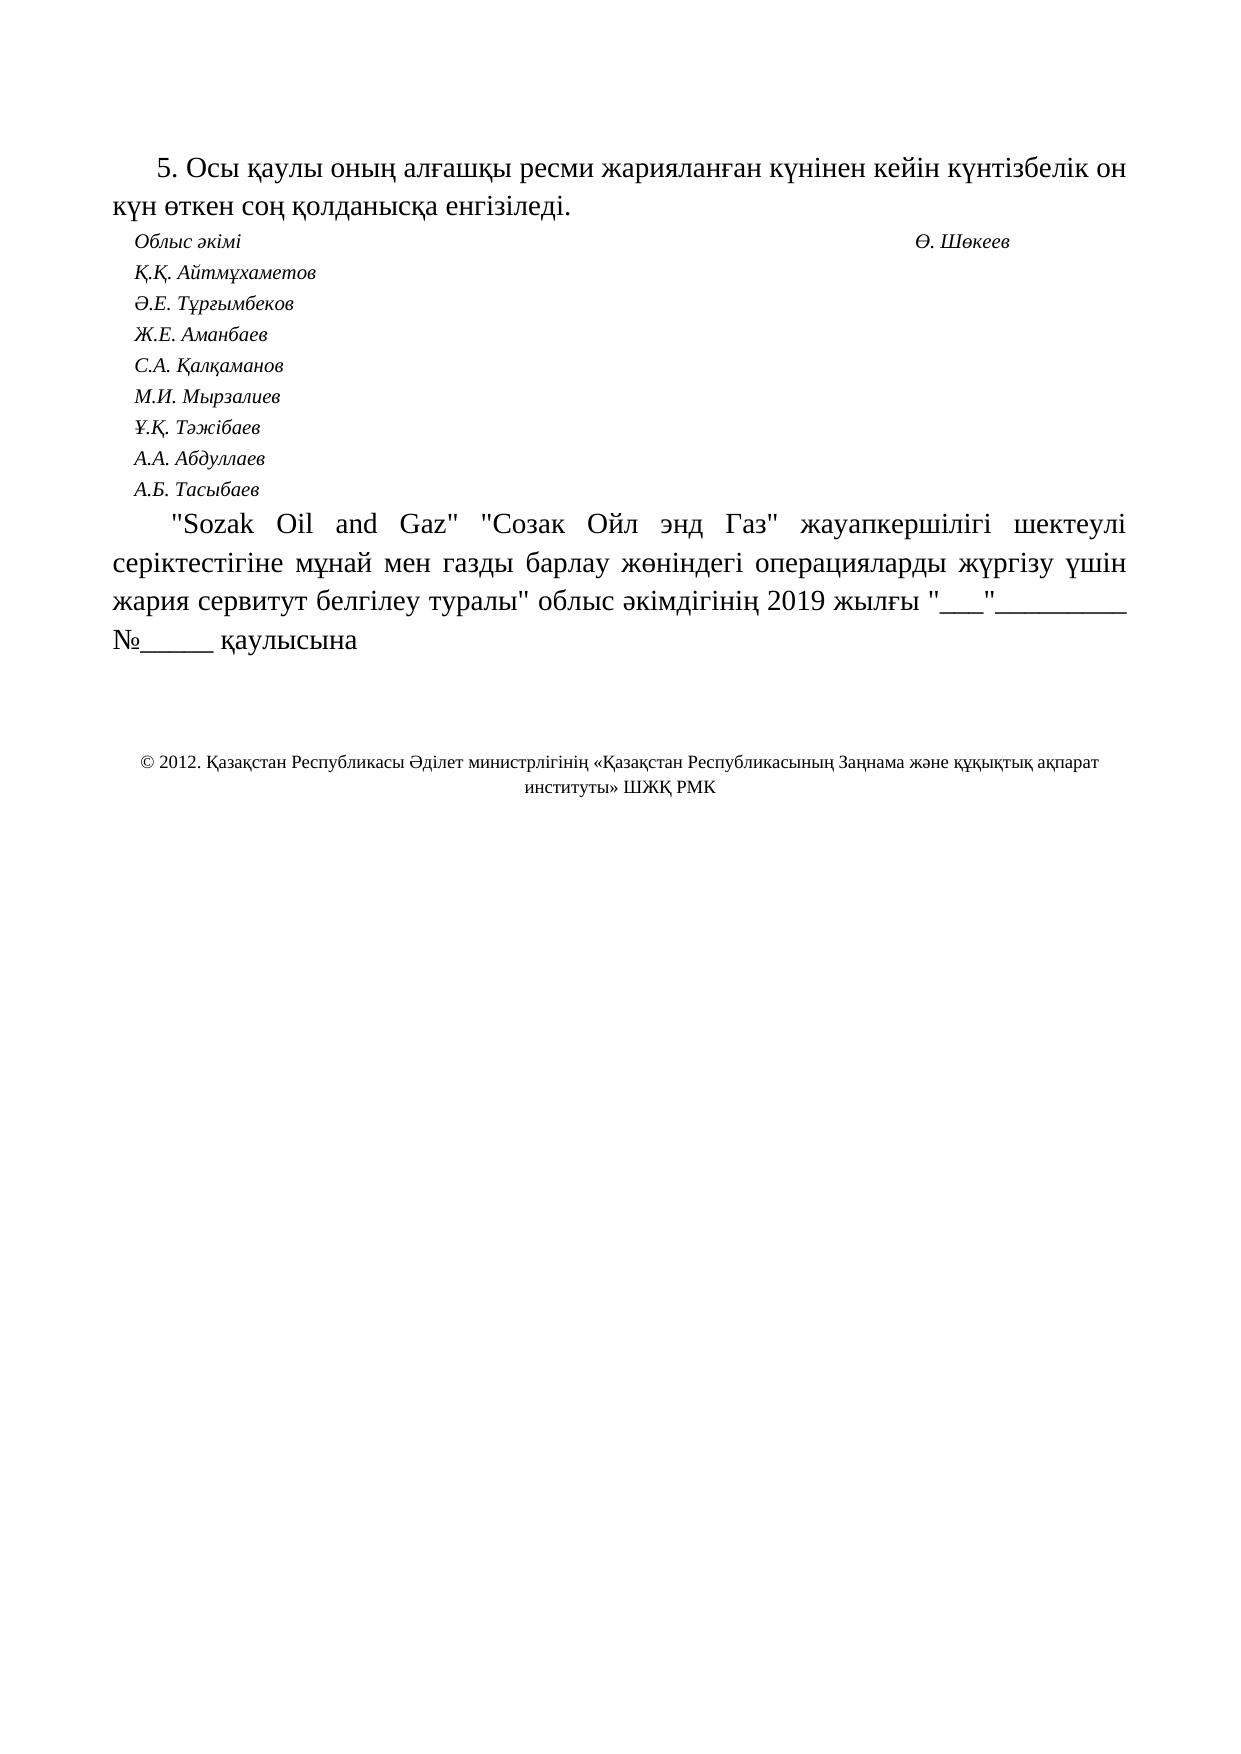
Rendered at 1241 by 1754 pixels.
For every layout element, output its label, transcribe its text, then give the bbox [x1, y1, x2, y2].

table_cell А.Б. Тасыбаев [101, 475, 1240, 506]
table_cell Ә.Е. Тұрғымбеков [101, 289, 1240, 320]
table_cell М.И. Мырзалиев [101, 382, 1240, 413]
table_cell Ұ.Қ. Тәжібаев [101, 413, 1240, 444]
table_header Ө. Шөкеев [913, 227, 1240, 258]
text 5. Осы қаулы оның алғашқы ресми жарияланған күнінен кейін күнтізбелік он күн өткен соң қолданысқа енгізіледі. [112, 150, 1128, 222]
table_cell С.А. Қалқаманов [101, 351, 1240, 382]
text © 2012. Қазақстан Республикасы Әділет министрлігінің «Қазақстан Республикасының Заңнама және құқықтық ақпарат институты» ШЖҚ РМК [112, 751, 1128, 798]
table_cell Қ.Қ. Айтмұхаметов [101, 258, 1240, 289]
table_cell А.А. Абдуллаев [101, 444, 1240, 475]
table_cell Ж.Е. Аманбаев [101, 320, 1240, 351]
table_header Облыс әкімі [101, 227, 913, 258]
text "Sozak Oil and Gaz" "Созак Ойл энд Газ" жауапкершілігі шектеулі серіктестігіне мұнай мен газды барлау жөніндегі операцияларды жүргізу үшін жария сервитут белгілеу туралы" облыс әкімдігінің 2019 жылғы "___"_________ №_____ қаулысына [112, 506, 1128, 656]
